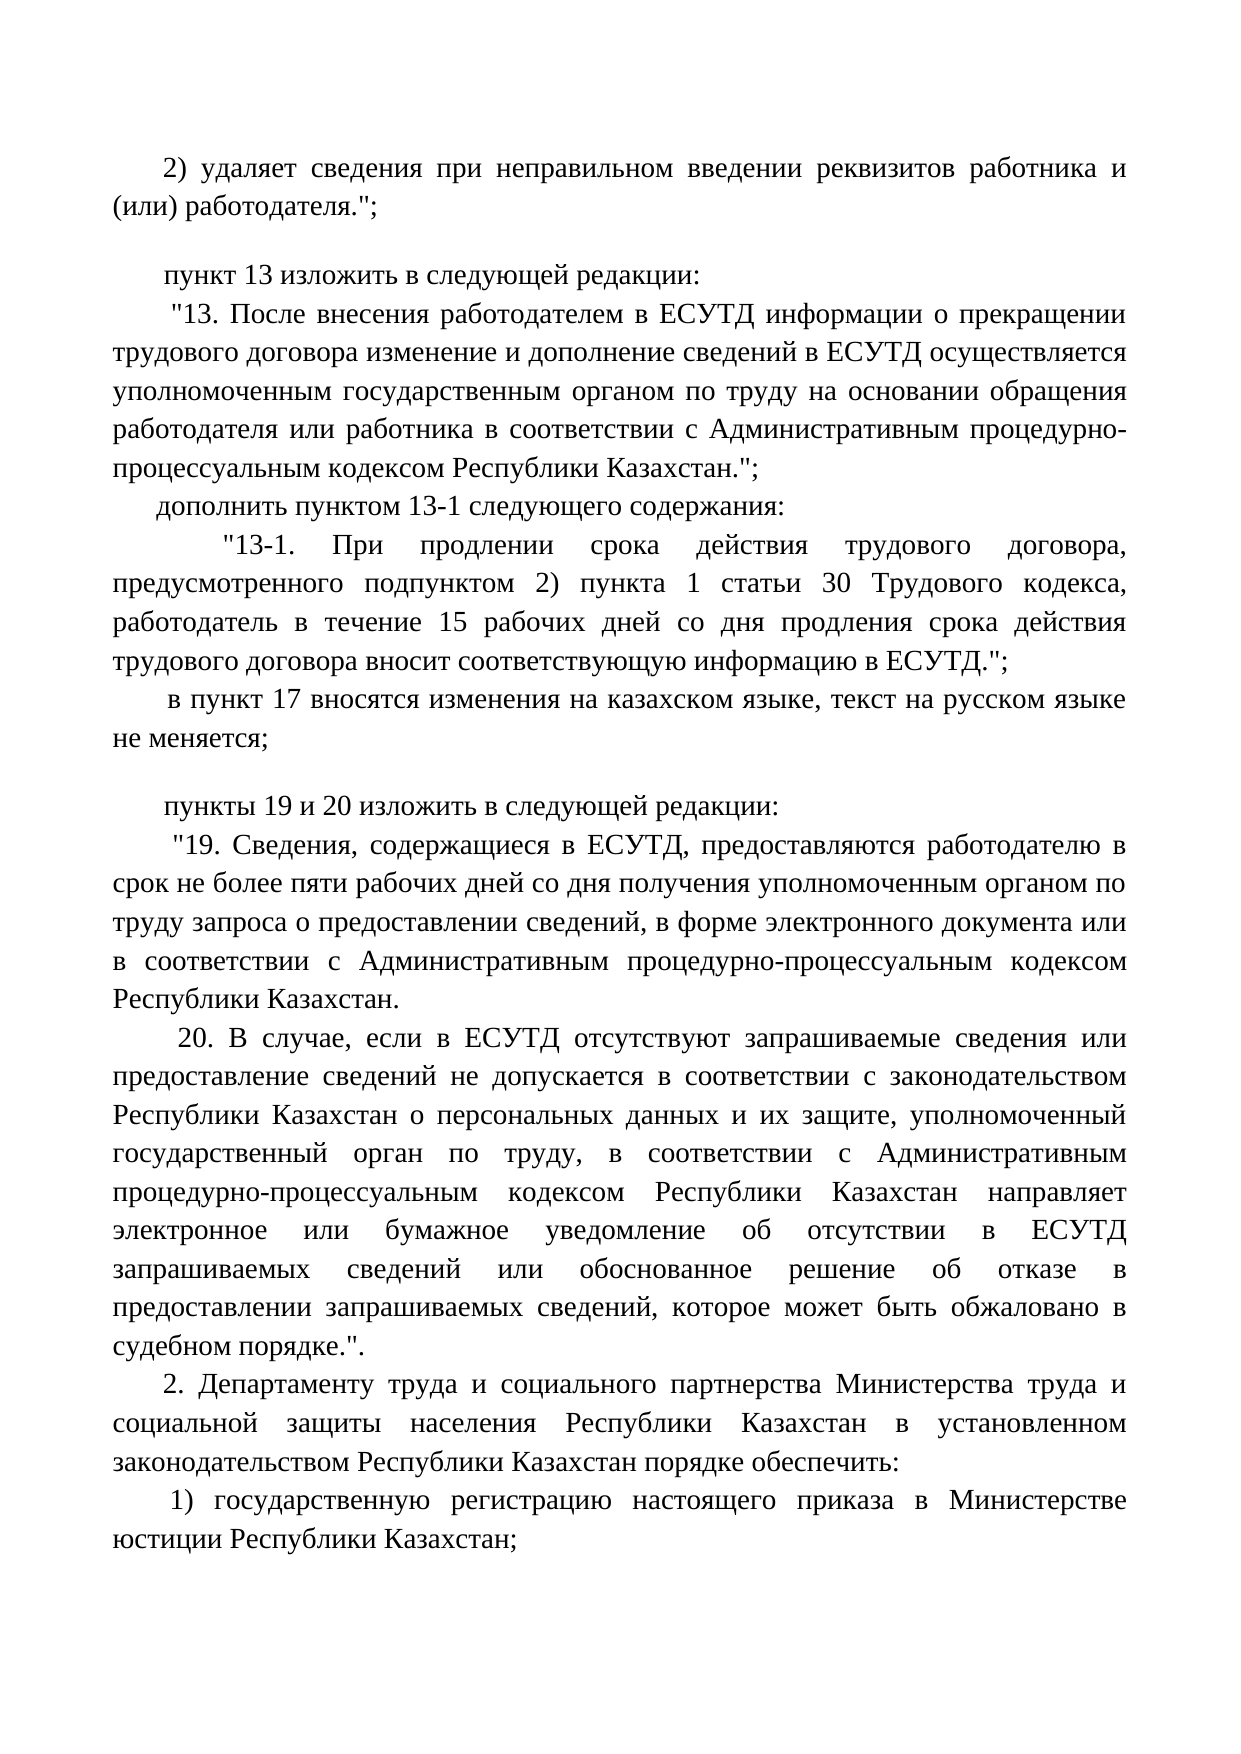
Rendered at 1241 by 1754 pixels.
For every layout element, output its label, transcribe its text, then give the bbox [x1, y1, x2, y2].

text пункты 19 и 20 изложить в следующей редакции: [112, 788, 1128, 822]
text 2. Департаменту труда и социального партнерства Министерства труда и социальной защиты населения Республики Казахстан в установленном законодательством Республики Казахстан порядке обеспечить: [112, 1367, 1128, 1477]
text 1) государственную регистрацию настоящего приказа в Министерстве юстиции Республики Казахстан; [112, 1482, 1128, 1554]
text "13-1. При продлении срока действия трудового договора, предусмотренного подпунктом 2) пункта 1 статьи 30 Трудового кодекса, работодатель в течение 15 рабочих дней со дня продления срока действия трудового договора вносит соответствующую информацию в ЕСУТД."; [112, 527, 1128, 676]
text 2) удаляет сведения при неправильном введении реквизитов работника и (или) работодателя."; [112, 150, 1128, 222]
text 20. В случае, если в ЕСУТД отсутствуют запрашиваемые сведения или предоставление сведений не допускается в соответствии с законодательством Республики Казахстан о персональных данных и их защите, уполномоченный государственный орган по труду, в соответствии с Административным процедурно-процессуальным кодексом Республики Казахстан направляет электронное или бумажное уведомление об отсутствии в ЕСУТД запрашиваемых сведений или обоснованное решение об отказе в предоставлении запрашиваемых сведений, которое может быть обжаловано в судебном порядке.". [112, 1020, 1128, 1362]
text "13. После внесения работодателем в ЕСУТД информации о прекращении трудового договора изменение и дополнение сведений в ЕСУТД осуществляется уполномоченным государственным органом по труду на основании обращения работодателя или работника в соответствии с Административным процедурно-процессуальным кодексом Республики Казахстан."; [112, 296, 1128, 483]
text в пункт 17 вносятся изменения на казахском языке, текст на русском языке не меняется; [112, 681, 1128, 753]
text "19. Сведения, содержащиеся в ЕСУТД, предоставляются работодателю в срок не более пяти рабочих дней со дня получения уполномоченным органом по труду запроса о предоставлении сведений, в форме электронного документа или в соответствии с Административным процедурно-процессуальным кодексом Республики Казахстан. [112, 827, 1128, 1015]
text пункт 13 изложить в следующей редакции: [112, 257, 1128, 291]
text дополнить пунктом 13-1 следующего содержания: [112, 488, 1128, 522]
